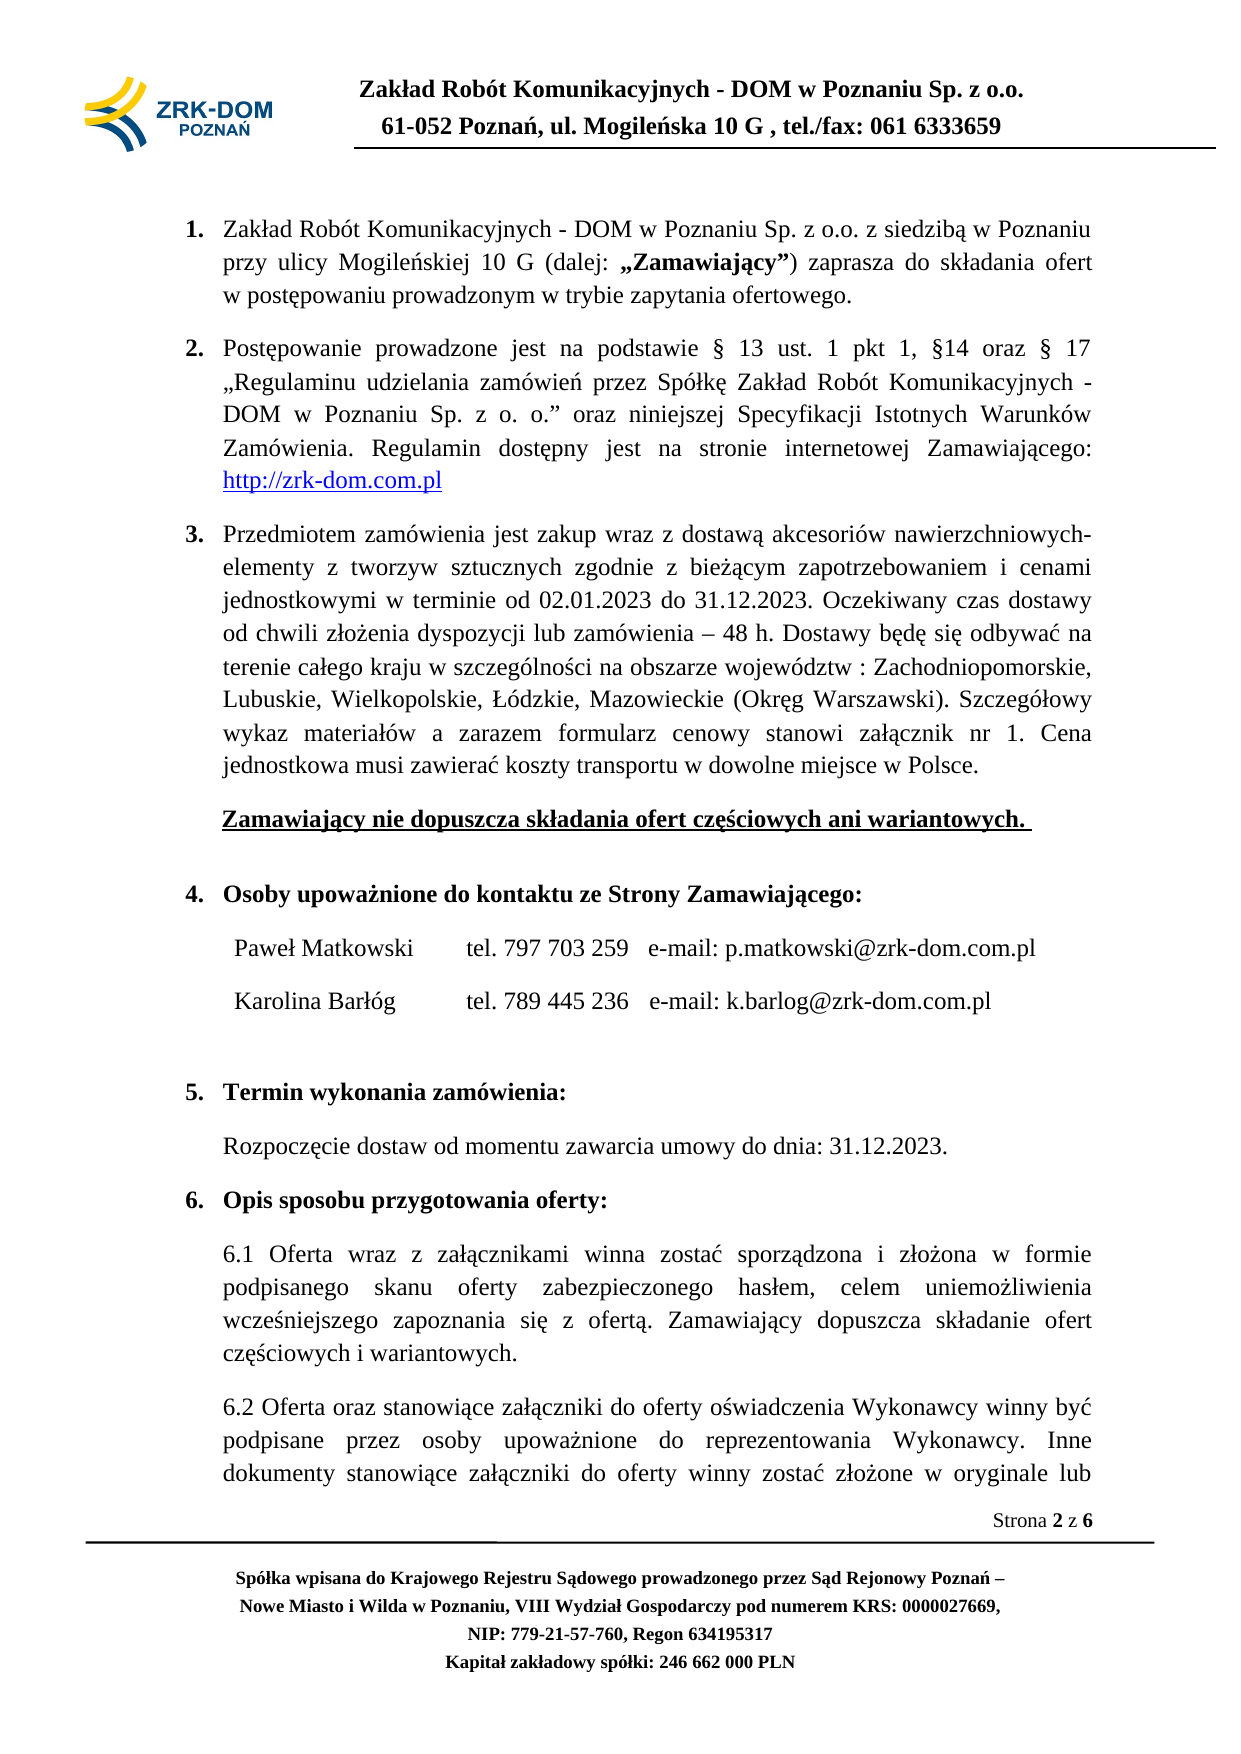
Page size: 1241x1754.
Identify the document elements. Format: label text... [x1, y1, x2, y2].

table_header Paweł Matkowski [223, 933, 455, 986]
list 6.1 Oferta wraz z załącznikami winna zostać sporządzona i złożona w formie podpisanego skanu oferty zabezpieczonego hasłem, celem uniemożliwienia wcześniejszego zapoznania się z ofertą. Zamawiający dopuszcza składanie ofert częściowych i wariantowych. [223, 1239, 1093, 1367]
table_header e-mail: p.matkowski@zrk-dom.com.pl [645, 933, 1068, 986]
list Rozpoczęcie dostaw od momentu zawarcia umowy do dnia: 31.12.2023. [223, 1131, 1093, 1160]
picture [68, 61, 288, 168]
table_cell Karolina Barłóg [223, 986, 455, 1077]
list Osoby upoważnione do kontaktu ze Strony Zamawiającego: [185, 879, 1093, 908]
list Postępowanie prowadzone jest na podstawie § 13 ust. 1 pkt 1, §14 oraz § 17 „Regulaminu udzielania zamówień przez Spółkę Zakład Robót Komunikacyjnych - DOM w Poznaniu Sp. z o. o.” oraz niniejszej Specyfikacji Istotnych Warunków Zamówienia. Regulamin dostępny jest na stronie internetowej Zamawiającego: http://zrk-dom.com.pl [185, 333, 1093, 494]
table_header tel. 797 703 259 [455, 933, 644, 986]
table_cell tel. 789 445 236 [455, 986, 644, 1077]
list Zakład Robót Komunikacyjnych - DOM w Poznaniu Sp. z o.o. z siedzibą w Poznaniu przy ulicy Mogileńskiej 10 G (dalej: „Zamawiający”) zaprasza do składania ofert w postępowaniu prowadzonym w trybie zapytania ofertowego. [185, 214, 1093, 308]
text Zamawiający nie dopuszcza składania ofert częściowych ani wariantowych. [221, 804, 1093, 833]
table_cell e-mail: k.barlog@zrk-dom.com.pl [645, 986, 1068, 1077]
list Termin wykonania zamówienia: [185, 1077, 1093, 1106]
list Opis sposobu przygotowania oferty: [185, 1185, 1093, 1214]
list Przedmiotem zamówienia jest zakup wraz z dostawą akcesoriów nawierzchniowych- elementy z tworzyw sztucznych zgodnie z bieżącym zapotrzebowaniem i cenami jednostkowymi w terminie od 02.01.2023 do 31.12.2023. Oczekiwany czas dostawy od chwili złożenia dyspozycji lub zamówienia – 48 h. Dostawy będę się odbywać na terenie całego kraju w szczególności na obszarze województw : Zachodniopomorskie, Lubuskie, Wielkopolskie, Łódzkie, Mazowieckie (Okręg Warszawski). Szczegółowy wykaz materiałów a zarazem formularz cenowy stanowi załącznik nr 1. Cena jednostkowa musi zawierać koszty transportu w dowolne miejsce w Polsce. [185, 519, 1093, 779]
